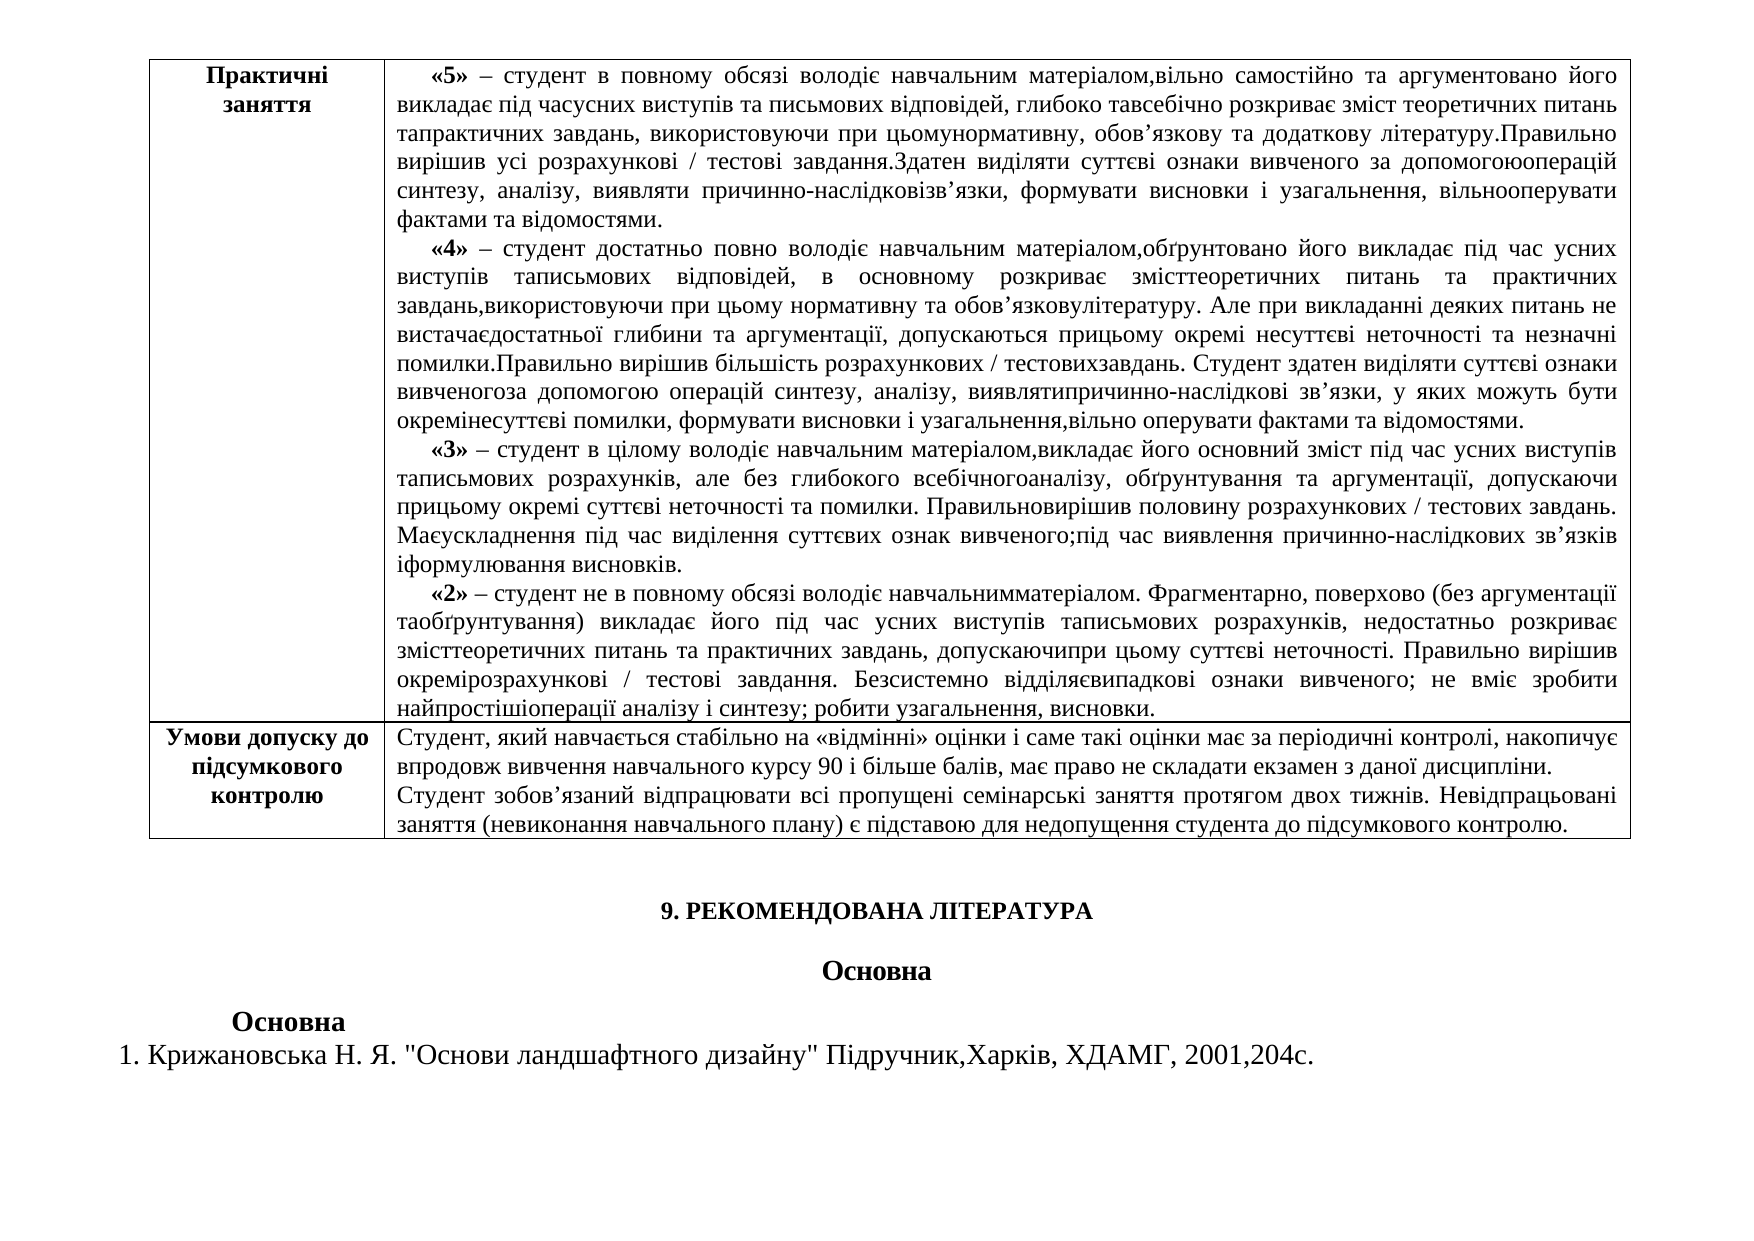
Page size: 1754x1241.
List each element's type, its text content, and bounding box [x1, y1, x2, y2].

table_cell Практичні заняття [150, 60, 384, 721]
table_cell Умови допуску до підсумкового контролю [150, 723, 384, 837]
text 1. Крижановська Н. Я. "Основи ландшафтного дизайну" Підручник,Харків, ХДАМГ, 2001,204с. [118, 1037, 1636, 1071]
text Основна [231, 1004, 1636, 1037]
text 9. Рекомендована література [118, 896, 1636, 925]
text Основна [118, 953, 1636, 987]
table_cell «5» – студент в повному обсязі володіє навчальним матеріалом,вільно самостійно та аргументовано його викладає під часусних виступів та письмових відповідей, глибоко тавсебічно розкриває зміст теоретичних питань тапрактичних завдань, використовуючи при цьомунормативну, обов’язкову та додаткову літературу.Правильно вирішив усі розрахункові / тестові завдання.Здатен виділяти суттєві ознаки вивченого за допомогоюоперацій синтезу, аналізу, виявляти причинно-наслідковізв’язки, формувати висновки і узагальнення, вільнооперувати фактами та відомостями. «4» – студент достатньо повно володіє навчальним матеріалом,обґрунтовано його викладає під час усних виступів таписьмових відповідей, в основному розкриває змісттеоретичних питань та практичних завдань,використовуючи при цьому нормативну та обов’язковулітературу. Але при викладанні деяких питань не вистачаєдостатньої глибини та аргументації, допускаються прицьому окремі несуттєві неточності та незначні помилки.Правильно вирішив більшість розрахункових / тестовихзавдань. Студент здатен виділяти суттєві ознаки вивченогоза допомогою операцій синтезу, аналізу, виявлятипричинно-наслідкові зв’язки, у яких можуть бути окремінесуттєві помилки, формувати висновки і узагальнення,вільно оперувати фактами та відомостями. «3» – студент в цілому володіє навчальним матеріалом,викладає його основний зміст під час усних виступів таписьмових розрахунків, але без глибокого всебічногоаналізу, обґрунтування та аргументації, допускаючи прицьому окремі суттєві неточності та помилки. Правильновирішив половину розрахункових / тестових завдань. Маєускладнення під час виділення суттєвих ознак вивченого;під час виявлення причинно-наслідкових зв’язків іформулювання висновків. «2» – студент не в повному обсязі володіє навчальнимматеріалом. Фрагментарно, поверхово (без аргументації таобґрунтування) викладає його під час усних виступів таписьмових розрахунків, недостатньо розкриває змісттеоретичних питань та практичних завдань, допускаючипри цьому суттєві неточності. Правильно вирішив окремірозрахункові / тестові завдання. Безсистемно відділяєвипадкові ознаки вивченого; не вміє зробити найпростішіоперації аналізу і синтезу; робити узагальнення, висновки. [385, 60, 1630, 721]
table_cell Студент, який навчається стабільно на «відмінні» оцінки і саме такі оцінки має за періодичні контролі, накопичує впродовж вивчення навчального курсу 90 і більше балів, має право не складати екзамен з даної дисципліни. Студент зобов’язаний відпрацювати всі пропущені семінарські заняття протягом двох тижнів. Невідпрацьовані заняття (невиконання навчального плану) є підставою для недопущення студента до підсумкового контролю. [385, 723, 1630, 837]
